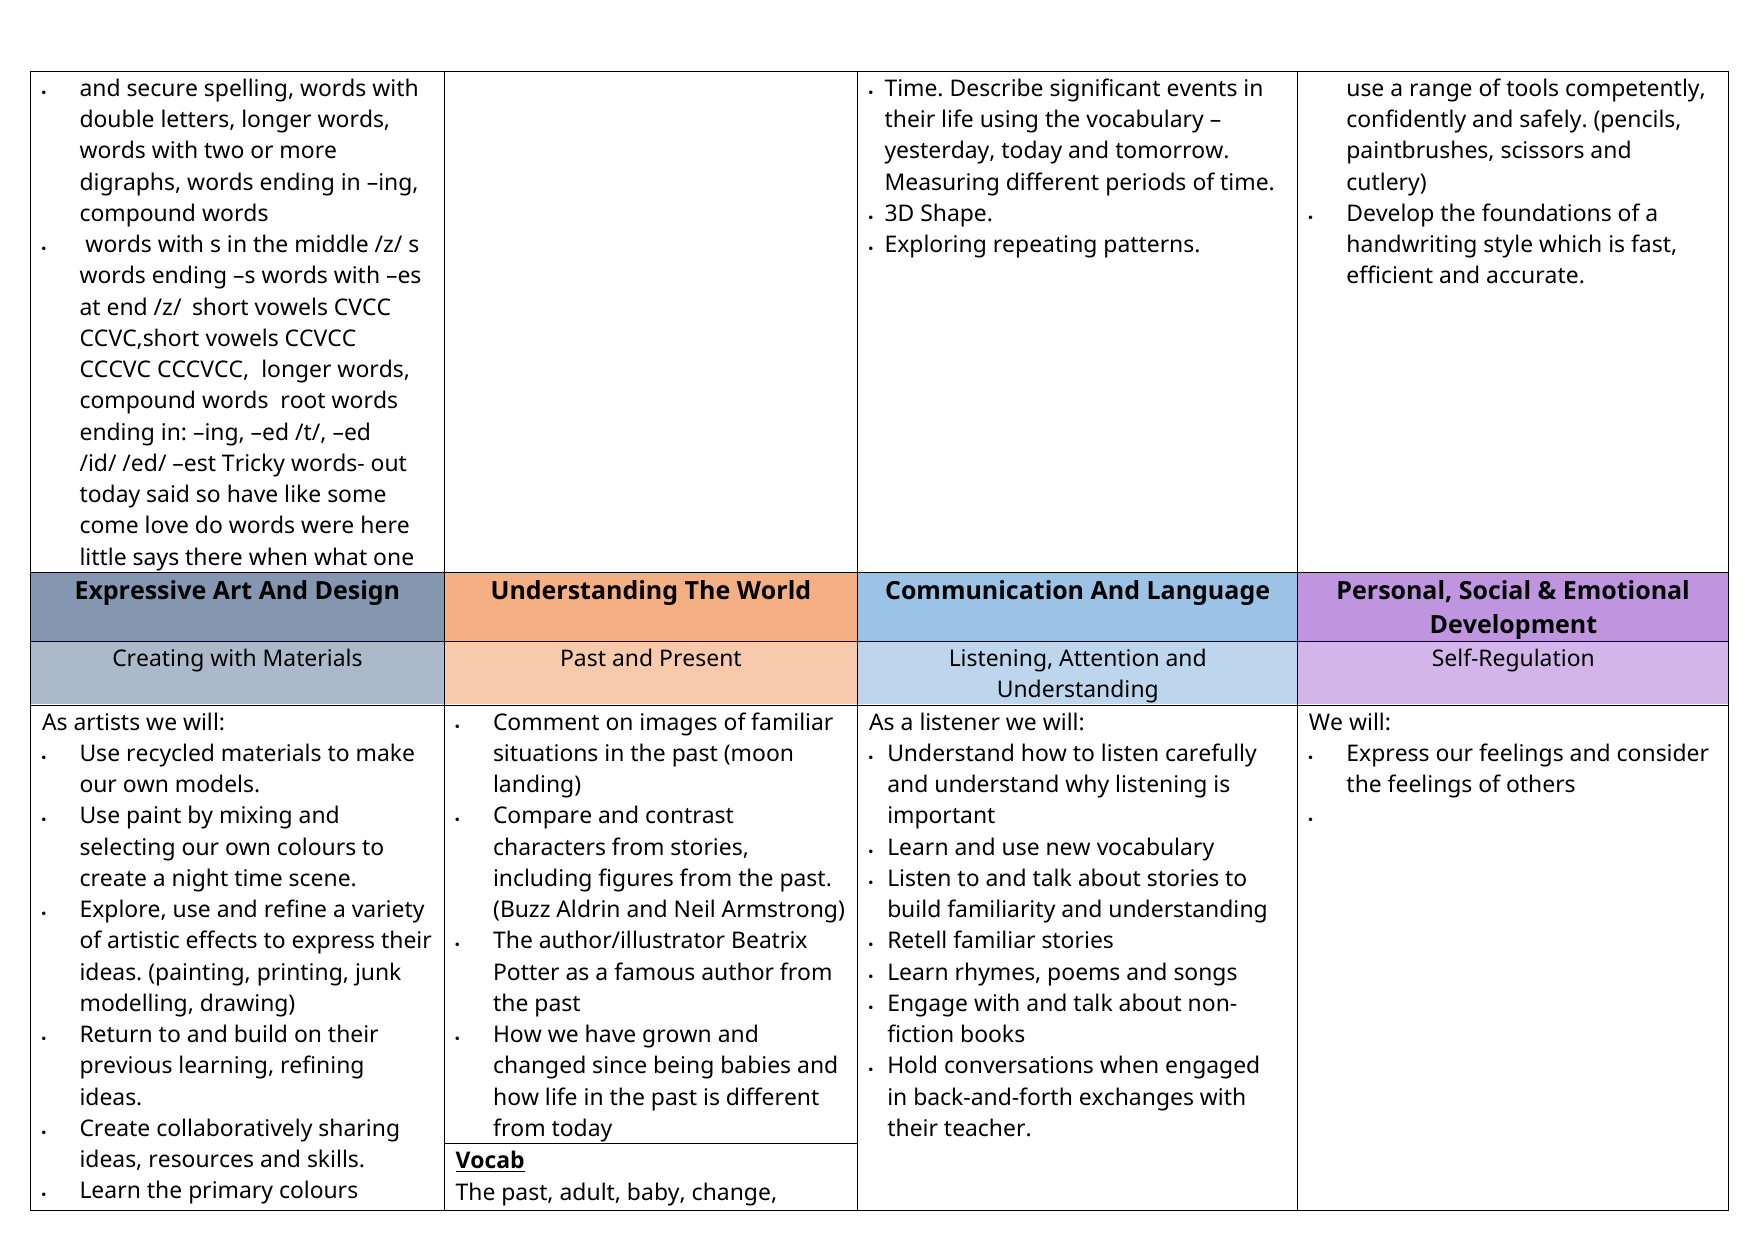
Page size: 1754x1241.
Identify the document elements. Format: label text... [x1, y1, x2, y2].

table_cell Past and Present [445, 642, 857, 704]
table_cell We will: Express our feelings and consider the feelings of others [1298, 706, 1728, 1209]
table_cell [1298, 72, 1728, 572]
table_cell Expressive Art And Design [31, 573, 444, 641]
table_cell As a listener we will: Understand how to listen carefully and understand why listening is important Learn and use new vocabulary Listen to and talk about stories to build familiarity and understanding Retell familiar stories Learn rhymes, poems and songs Engage with and talk about non-fiction books Hold conversations when engaged in back-and-forth exchanges with their teacher. [858, 706, 1297, 1209]
table_cell As artists we will: Use recycled materials to make our own models. Use paint by mixing and selecting our own colours to create a night time scene. Explore, use and refine a variety of artistic effects to express their ideas. (painting, printing, junk modelling, drawing) Return to and build on their previous learning, refining ideas. Create collaboratively sharing ideas, resources and skills. Learn the primary colours Look at pictures from Pablo Picasso’s blue period to see how one colour can be used to paint a picture Explore a range of materials Paint a Winter themed picture. Draw and paint Spring flowering plants through observation and increased control when using a paint brush [31, 706, 444, 1209]
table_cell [445, 1144, 857, 1209]
table_cell Understanding The World [445, 573, 857, 641]
table_cell Creating with Materials [31, 642, 444, 704]
table_cell Personal, Social & Emotional Development [1298, 573, 1728, 641]
table_cell Self-Regulation [1298, 642, 1728, 704]
table_cell Communication And Language [858, 573, 1297, 641]
table_cell Comment on images of familiar situations in the past (moon landing) Compare and contrast characters from stories, including figures from the past. (Buzz Aldrin and Neil Armstrong) The author/illustrator Beatrix Potter as a famous author from the past How we have grown and changed since being babies and how life in the past is different from today [445, 706, 857, 1143]
table_cell Listening, Attention and Understanding [858, 642, 1297, 704]
